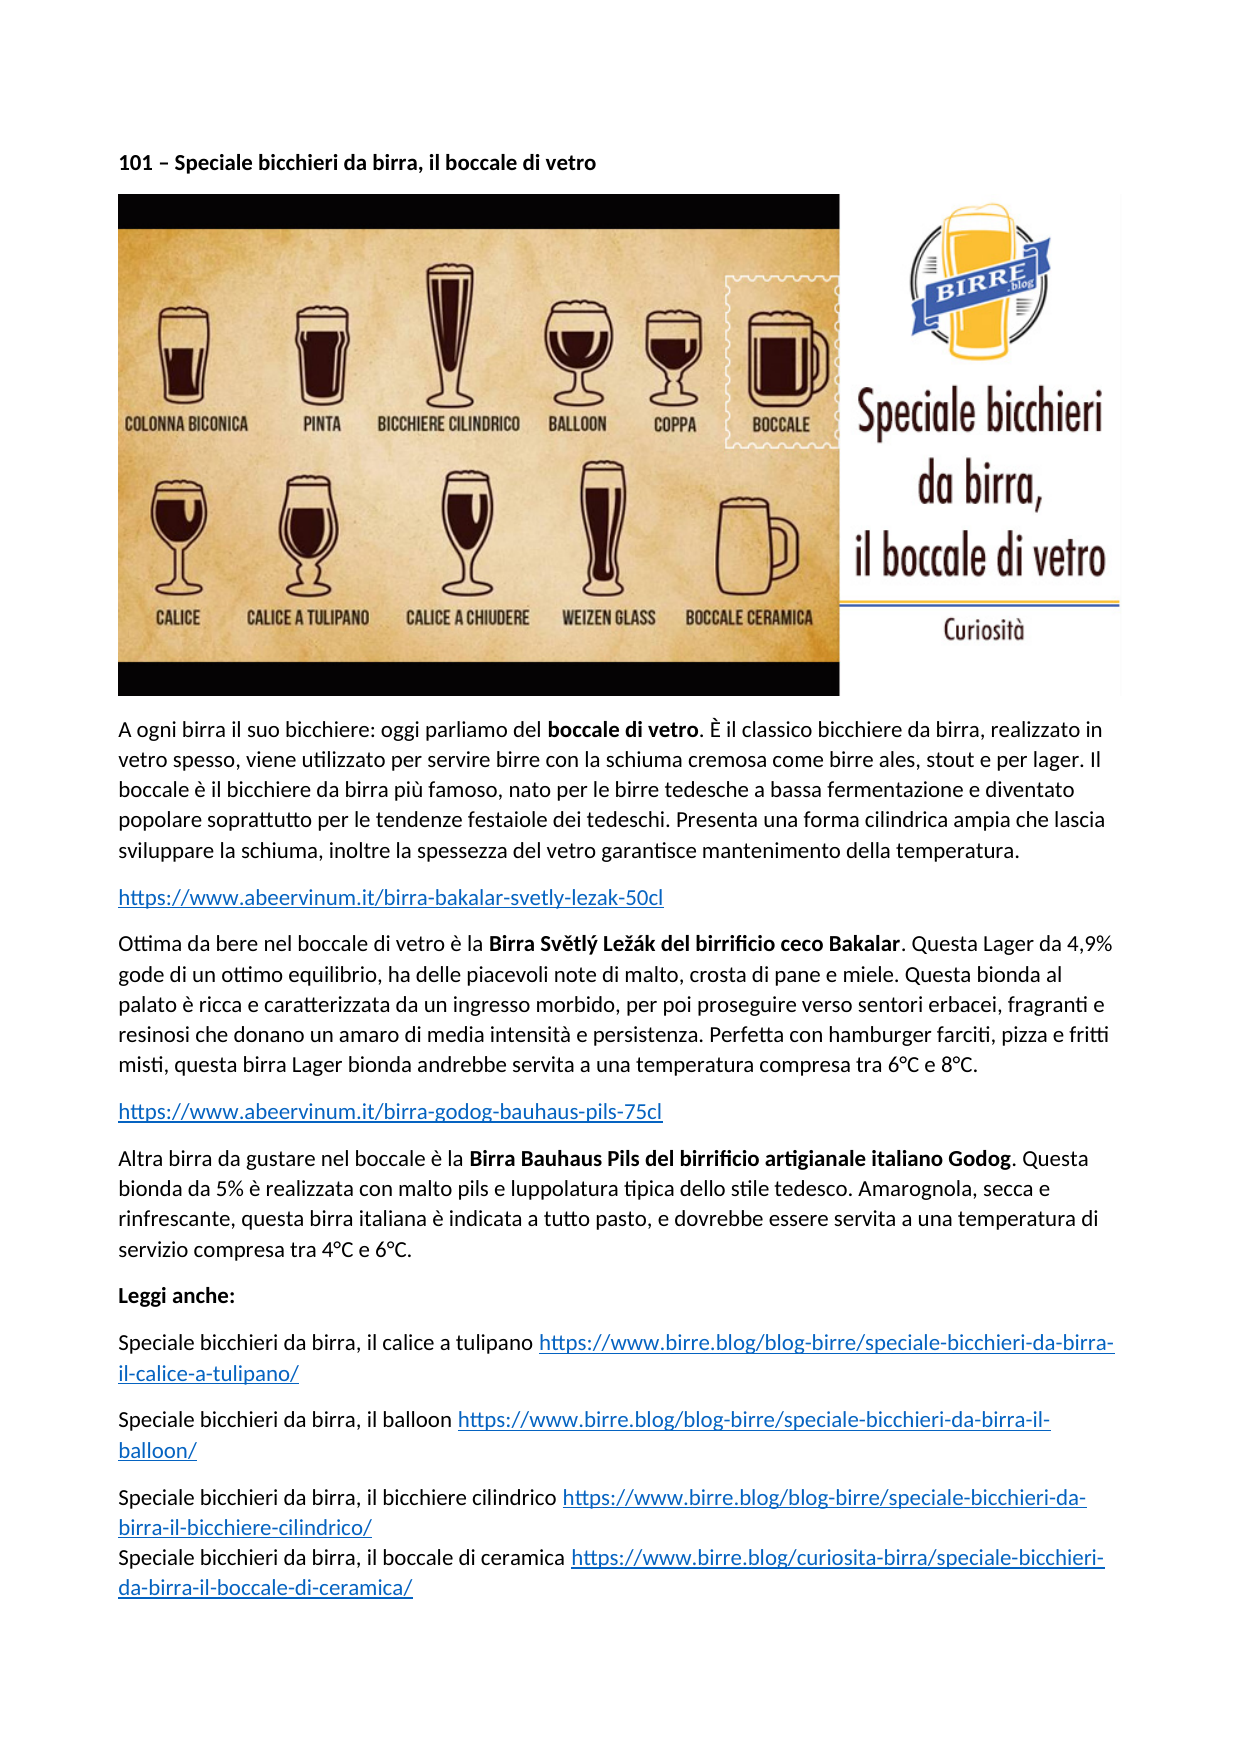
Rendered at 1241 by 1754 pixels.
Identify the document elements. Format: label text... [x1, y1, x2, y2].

text Speciale bicchieri da birra, il balloon https://www.birre.blog/blog-birre/speciale-bicchieri-da-birra-il-balloon/ [118, 1406, 1122, 1464]
text A ogni birra il suo bicchiere: oggi parliamo del boccale di vetro. È il classico bicchiere da birra, realizzato in vetro spesso, viene utilizzato per servire birre con la schiuma cremosa come birre ales, stout e per lager. Il boccale è il bicchiere da birra più famoso, nato per le birre tedesche a bassa fermentazione e diventato popolare soprattutto per le tendenze festaiole dei tedeschi. Presenta una forma cilindrica ampia che lascia sviluppare la schiuma, inoltre la spessezza del vetro garantisce mantenimento della temperatura. [118, 715, 1122, 864]
text https://www.abeervinum.it/birra-bakalar-svetly-lezak-50cl [118, 883, 1122, 911]
text Speciale bicchieri da birra, il bicchiere cilindrico https://www.birre.blog/blog-birre/speciale-bicchieri-da-birra-il-bicchiere-cilindrico/ Speciale bicchieri da birra, il boccale di ceramica https://www.birre.blog/curiosita-birra/speciale-bicchieri-da-birra-il-boccale-di-ceramica/ [118, 1483, 1122, 1601]
text https://www.abeervinum.it/birra-godog-bauhaus-pils-75cl [118, 1097, 1122, 1125]
text Ottima da bere nel boccale di vetro è la Birra Světlý Ležák del birrificio ceco Bakalar. Questa Lager da 4,9% gode di un ottimo equilibrio, ha delle piacevoli note di malto, crosta di pane e miele. Questa bionda al palato è ricca e caratterizzata da un ingresso morbido, per poi proseguire verso sentori erbacei, fragranti e resinosi che donano un amaro di media intensità e persistenza. Perfetta con hamburger farciti, pizza e fritti misti, questa birra Lager bionda andrebbe servita a una temperatura compresa tra 6°C e 8°C. [118, 929, 1122, 1078]
text Leggi anche: [118, 1282, 1122, 1309]
text Speciale bicchieri da birra, il calice a tulipano https://www.birre.blog/blog-birre/speciale-bicchieri-da-birra-il-calice-a-tulipano/ [118, 1328, 1122, 1387]
picture [118, 194, 1122, 696]
text Altra birra da gustare nel boccale è la Birra Bauhaus Pils del birrificio artigianale italiano Godog. Questa bionda da 5% è realizzata con malto pils e luppolatura tipica dello stile tedesco. Amarognola, secca e rinfrescante, questa birra italiana è indicata a tutto pasto, e dovrebbe essere servita a una temperatura di servizio compresa tra 4°C e 6°C. [118, 1144, 1122, 1263]
text 101 – Speciale bicchieri da birra, il boccale di vetro [118, 148, 1122, 176]
